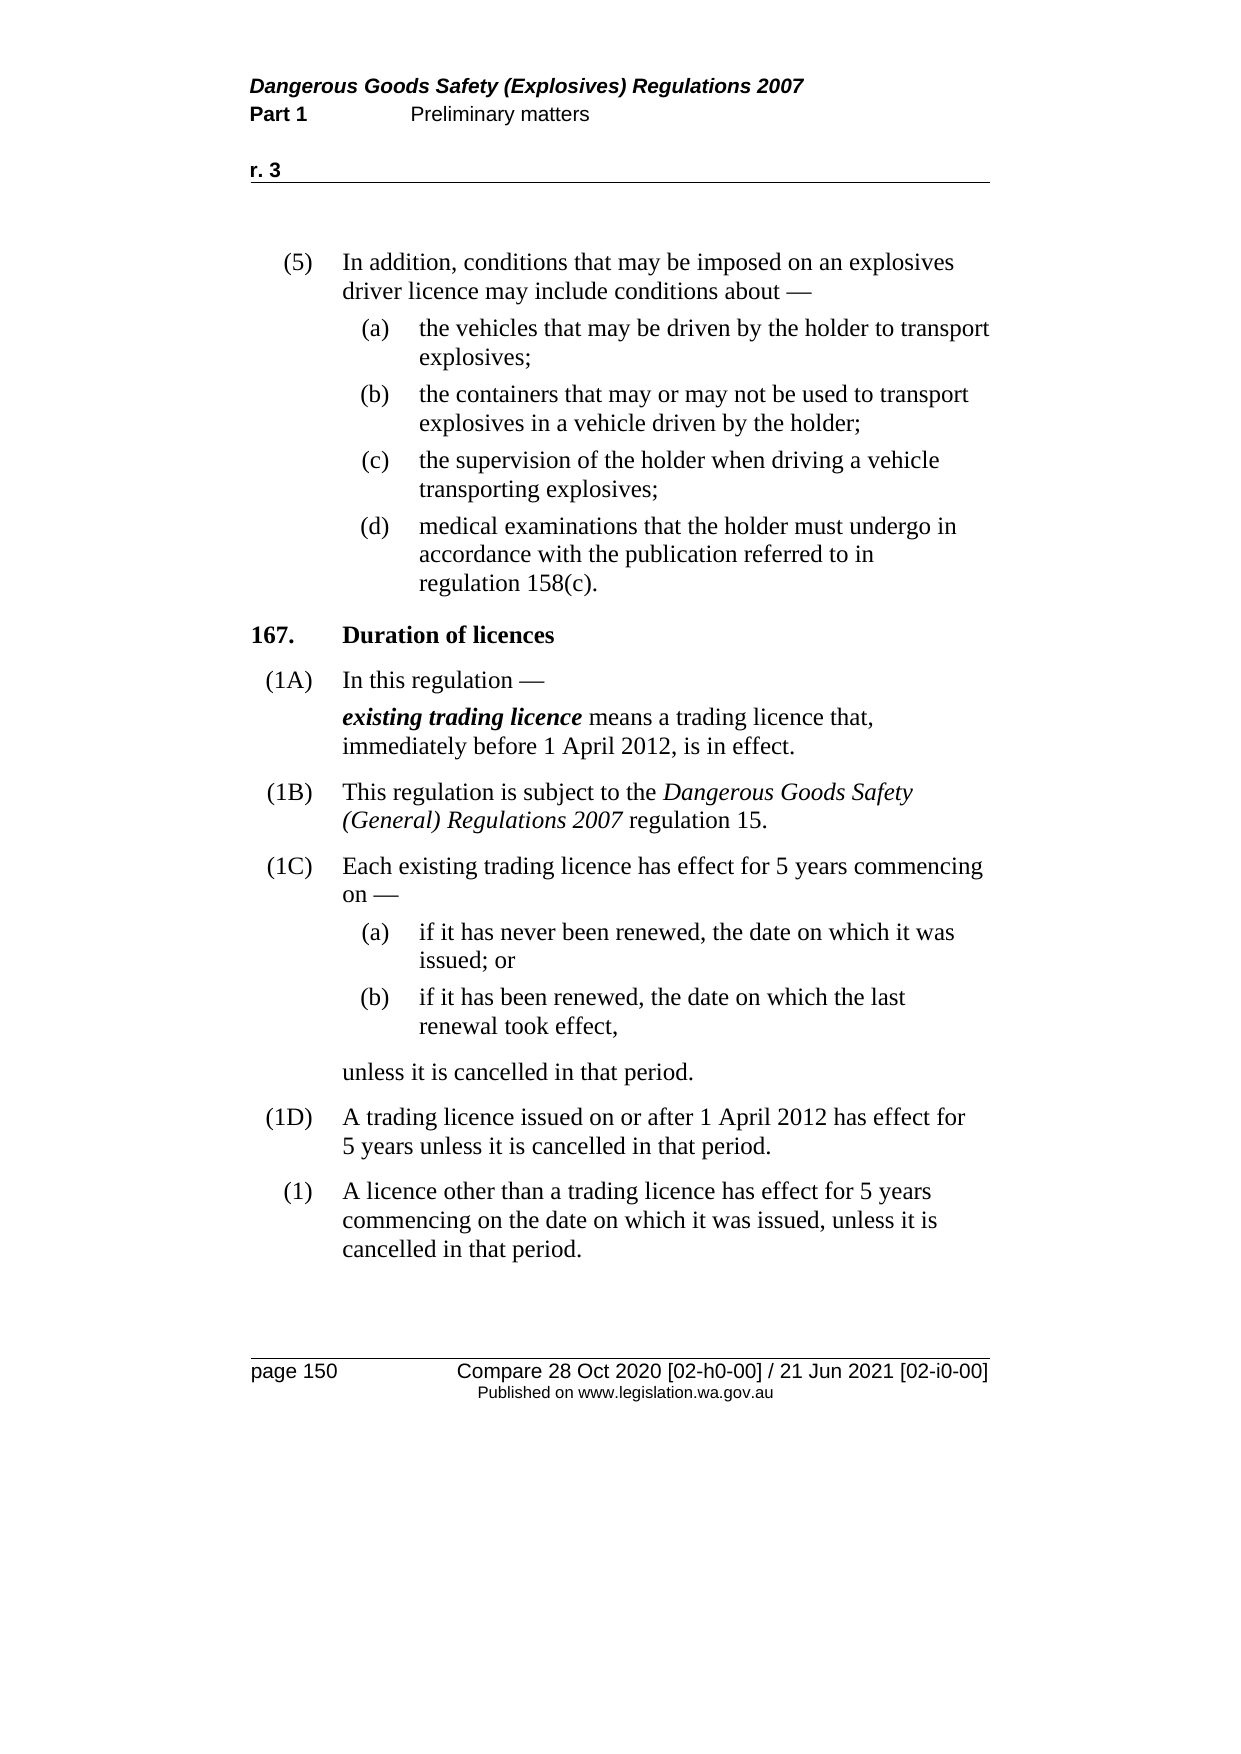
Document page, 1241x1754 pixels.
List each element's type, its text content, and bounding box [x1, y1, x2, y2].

text (b) the containers that may or may not be used to transport explosives in a vehicle driven by the holder; [251, 379, 990, 437]
text (5) In addition, conditions that may be imposed on an explosives driver licence may include conditions about — [251, 247, 990, 305]
text (c) the supervision of the holder when driving a vehicle transporting explosives; [251, 445, 990, 502]
text (1A) In this regulation — [251, 665, 990, 694]
subtitle 167. Duration of licences [251, 620, 990, 649]
text (1) A licence other than a trading licence has effect for 5 years commencing on the date on which it was issued, unless it is cancelled in that period. [251, 1176, 990, 1262]
text unless it is cancelled in that period. [251, 1057, 990, 1085]
text existing trading licence means a trading licence that, immediately before 1 April 2012, is in effect. [251, 702, 990, 760]
text (d) medical examinations that the holder must undergo in accordance with the publication referred to in regulation 158(c). [251, 511, 990, 597]
text (1C) Each existing trading licence has effect for 5 years commencing on — [251, 851, 990, 908]
text (a) if it has never been renewed, the date on which it was issued; or [251, 917, 990, 974]
text (1B) This regulation is subject to the Dangerous Goods Safety (General) Regulations 2007 regulation 15. [251, 777, 990, 834]
text (a) the vehicles that may be driven by the holder to transport explosives; [251, 313, 990, 371]
text (1D) A trading licence issued on or after 1 April 2012 has effect for 5 years unless it is cancelled in that period. [251, 1102, 990, 1159]
text (b) if it has been renewed, the date on which the last renewal took effect, [251, 982, 990, 1040]
